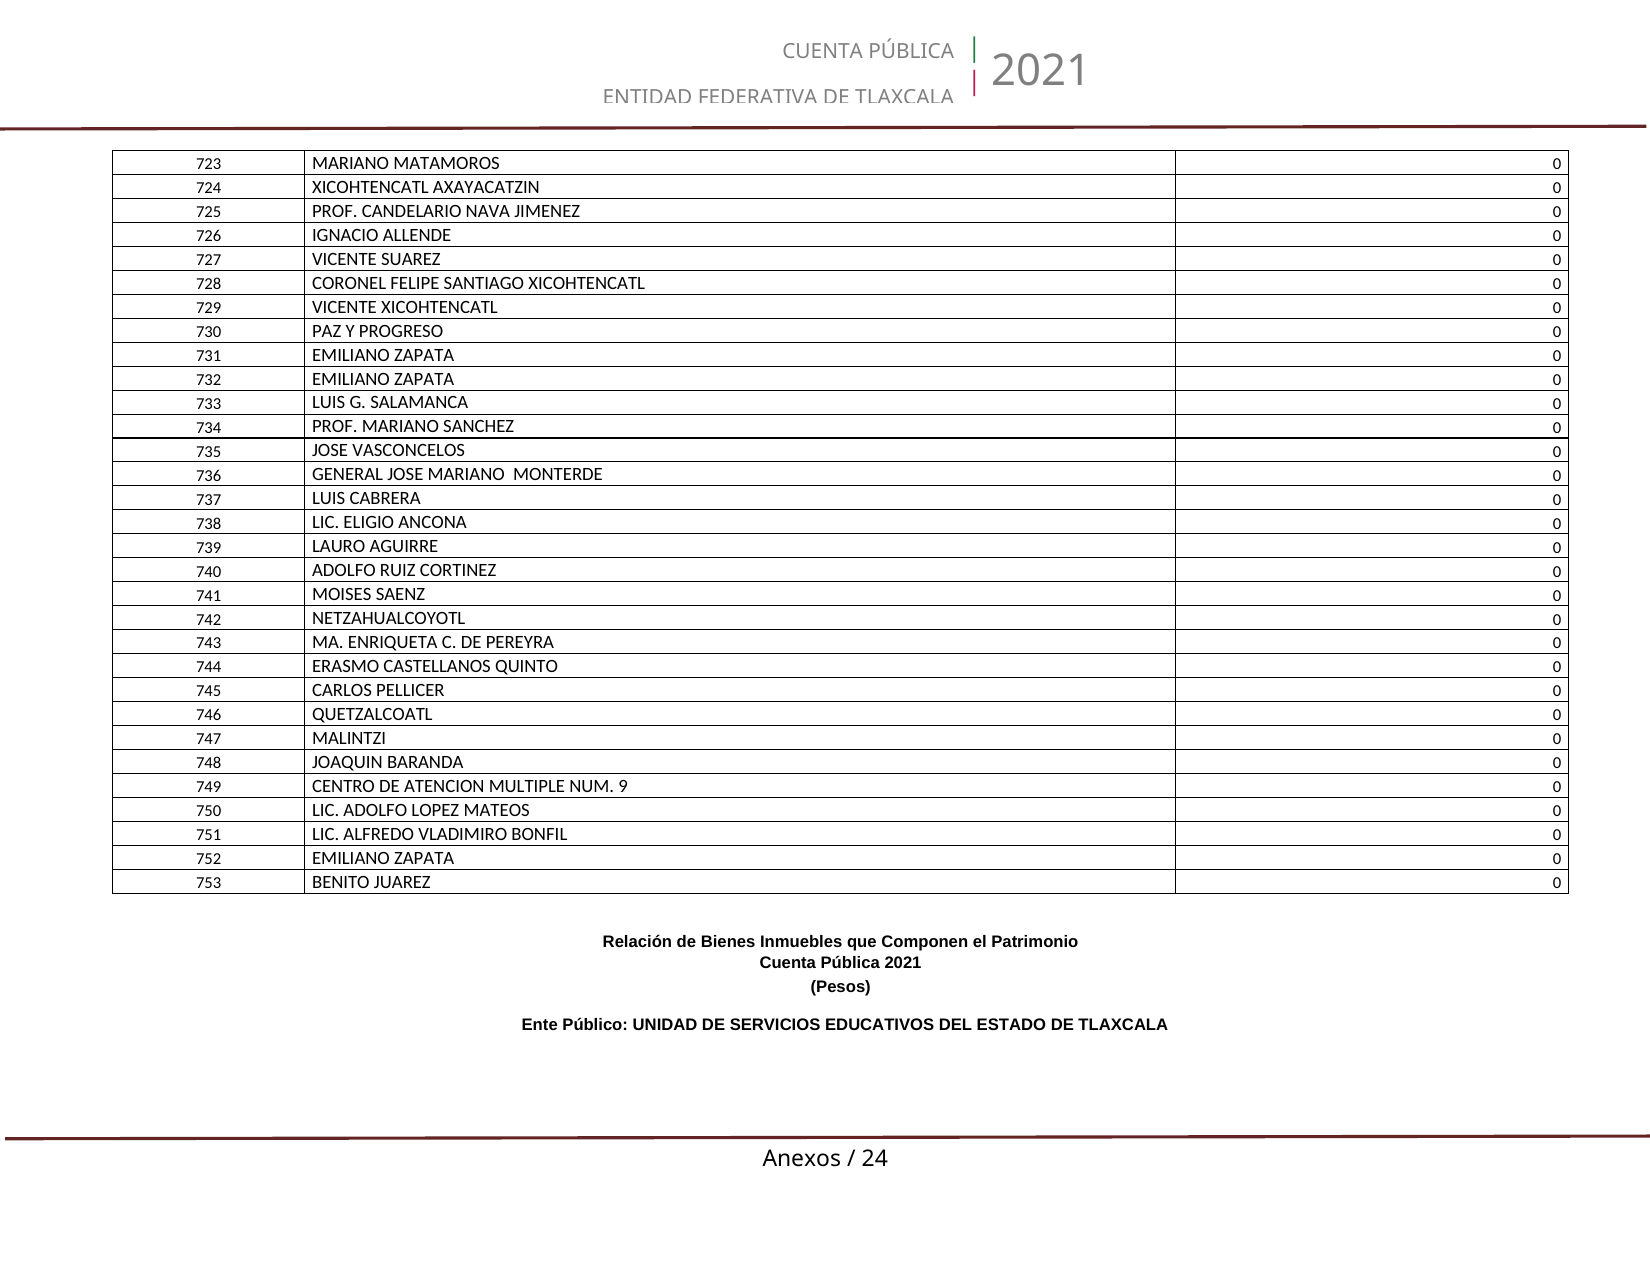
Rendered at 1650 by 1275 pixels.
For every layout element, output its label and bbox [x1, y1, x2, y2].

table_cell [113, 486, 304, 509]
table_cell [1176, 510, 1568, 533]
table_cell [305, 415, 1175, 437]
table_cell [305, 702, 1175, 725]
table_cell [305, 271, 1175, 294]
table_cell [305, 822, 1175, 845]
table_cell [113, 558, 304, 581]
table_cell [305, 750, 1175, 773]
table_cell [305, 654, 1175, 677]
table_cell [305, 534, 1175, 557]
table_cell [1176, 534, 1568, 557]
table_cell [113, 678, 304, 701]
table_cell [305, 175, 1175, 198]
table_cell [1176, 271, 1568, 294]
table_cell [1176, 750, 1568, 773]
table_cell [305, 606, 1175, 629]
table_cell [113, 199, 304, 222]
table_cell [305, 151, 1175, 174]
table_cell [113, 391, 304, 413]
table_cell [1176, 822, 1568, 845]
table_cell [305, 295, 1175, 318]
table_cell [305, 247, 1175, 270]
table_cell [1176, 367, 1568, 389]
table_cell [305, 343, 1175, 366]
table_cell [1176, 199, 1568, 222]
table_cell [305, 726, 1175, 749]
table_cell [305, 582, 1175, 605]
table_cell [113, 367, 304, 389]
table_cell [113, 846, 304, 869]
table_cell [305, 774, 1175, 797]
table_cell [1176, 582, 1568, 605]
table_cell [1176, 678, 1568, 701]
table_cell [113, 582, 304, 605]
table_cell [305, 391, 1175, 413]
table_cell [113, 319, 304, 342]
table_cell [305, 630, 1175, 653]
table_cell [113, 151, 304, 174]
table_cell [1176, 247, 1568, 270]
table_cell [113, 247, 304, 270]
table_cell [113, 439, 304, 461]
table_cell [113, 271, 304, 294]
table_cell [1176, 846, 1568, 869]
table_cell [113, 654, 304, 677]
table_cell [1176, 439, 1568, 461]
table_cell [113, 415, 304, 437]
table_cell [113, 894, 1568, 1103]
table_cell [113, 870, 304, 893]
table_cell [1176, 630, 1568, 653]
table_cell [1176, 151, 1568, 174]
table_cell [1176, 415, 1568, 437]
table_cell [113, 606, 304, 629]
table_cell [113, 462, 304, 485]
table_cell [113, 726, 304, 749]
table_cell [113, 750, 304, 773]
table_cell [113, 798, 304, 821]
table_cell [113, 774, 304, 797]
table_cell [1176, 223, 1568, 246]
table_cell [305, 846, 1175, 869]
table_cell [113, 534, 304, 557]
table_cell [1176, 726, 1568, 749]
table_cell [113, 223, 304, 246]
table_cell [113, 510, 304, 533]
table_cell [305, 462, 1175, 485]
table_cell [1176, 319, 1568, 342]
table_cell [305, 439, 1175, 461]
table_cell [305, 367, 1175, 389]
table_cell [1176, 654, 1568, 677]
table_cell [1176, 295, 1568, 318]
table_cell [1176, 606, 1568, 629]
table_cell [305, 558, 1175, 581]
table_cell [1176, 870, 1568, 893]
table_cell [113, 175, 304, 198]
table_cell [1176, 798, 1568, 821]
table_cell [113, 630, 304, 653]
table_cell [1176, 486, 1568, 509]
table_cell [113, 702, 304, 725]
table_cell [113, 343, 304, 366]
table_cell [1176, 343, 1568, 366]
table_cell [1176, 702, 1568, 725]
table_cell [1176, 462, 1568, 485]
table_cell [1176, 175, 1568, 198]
picture [968, 28, 985, 99]
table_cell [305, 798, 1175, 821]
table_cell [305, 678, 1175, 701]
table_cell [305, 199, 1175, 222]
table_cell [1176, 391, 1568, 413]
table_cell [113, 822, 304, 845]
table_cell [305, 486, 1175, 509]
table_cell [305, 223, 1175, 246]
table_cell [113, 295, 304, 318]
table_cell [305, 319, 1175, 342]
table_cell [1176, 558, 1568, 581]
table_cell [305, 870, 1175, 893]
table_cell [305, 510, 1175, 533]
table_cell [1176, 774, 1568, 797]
